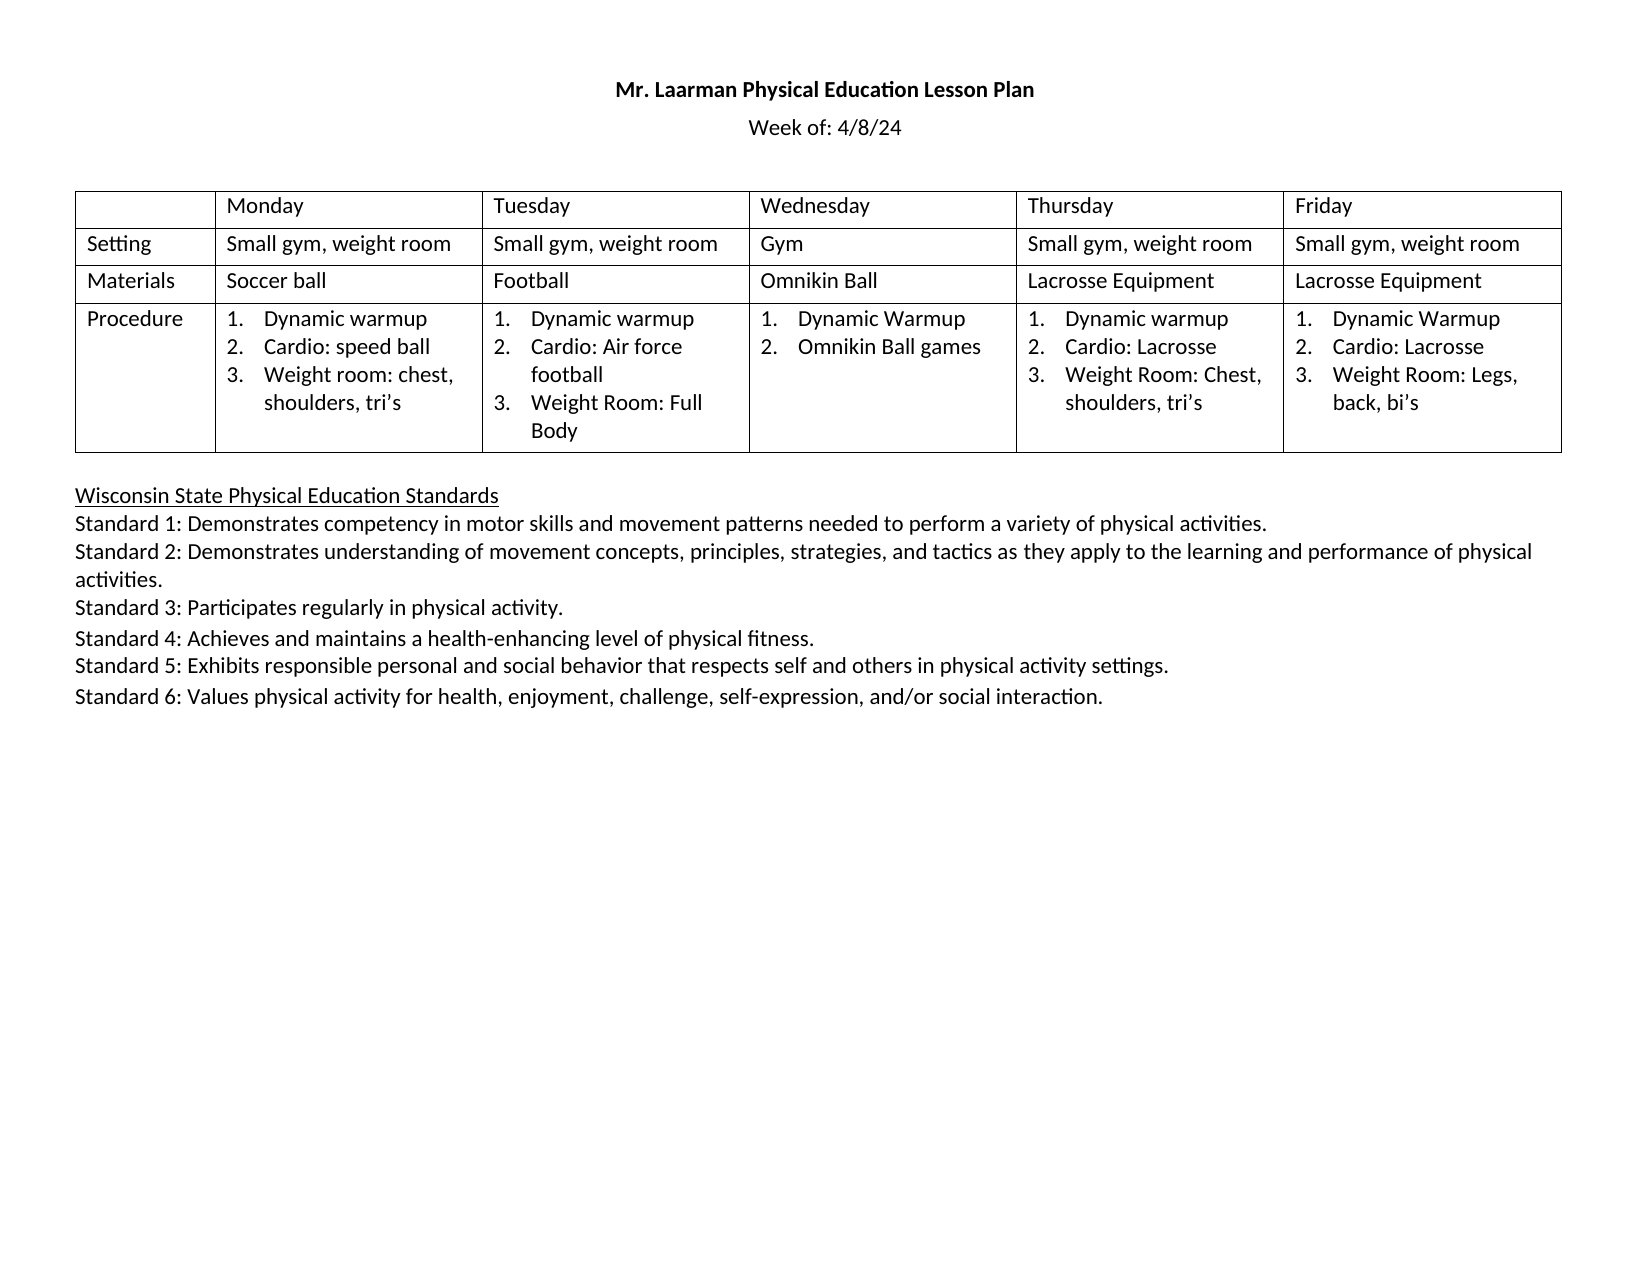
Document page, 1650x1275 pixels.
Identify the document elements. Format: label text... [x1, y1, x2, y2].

table_cell Small gym, weight room [483, 229, 749, 265]
text Standard 5: Exhibits responsible personal and social behavior that respects self and others in physical activity settings. [75, 652, 1575, 680]
table_cell Procedure [76, 304, 215, 452]
table_cell Gym [750, 229, 1016, 265]
table_header Friday [1284, 192, 1561, 228]
text Standard 1: Demonstrates competency in motor skills and movement patterns needed to perform a variety of physical activities. [75, 509, 1575, 537]
table_header [76, 192, 215, 228]
table_cell Dynamic Warmup Cardio: Lacrosse Weight Room: Legs, back, bi’s [1284, 304, 1561, 452]
table_header Wednesday [750, 192, 1016, 228]
table_cell Omnikin Ball [750, 266, 1016, 303]
text Standard 3: Participates regularly in physical activity. [75, 593, 1575, 621]
table_cell Dynamic warmup Cardio: Air force football Weight Room: Full Body [483, 304, 749, 452]
text Mr. Laarman Physical Education Lesson Plan [75, 75, 1575, 103]
table_cell Small gym, weight room [216, 229, 482, 265]
table_header Monday [216, 192, 482, 228]
table_header Tuesday [483, 192, 749, 228]
text Standard 2: Demonstrates understanding of movement concepts, principles, strategies, and tactics as they apply to the learning and performance of physical activities. [75, 537, 1575, 593]
table_cell Dynamic Warmup Omnikin Ball games [750, 304, 1016, 452]
table_cell Lacrosse Equipment [1284, 266, 1561, 303]
table_cell Football [483, 266, 749, 303]
text Wisconsin State Physical Education Standards [75, 481, 1575, 509]
table_cell Small gym, weight room [1284, 229, 1561, 265]
table_cell Lacrosse Equipment [1017, 266, 1283, 303]
text Standard 6: Values physical activity for health, enjoyment, challenge, self-expression, and/or social interaction. [75, 682, 1575, 710]
text Week of: 4/8/24 [75, 113, 1575, 142]
table_cell Materials [76, 266, 215, 303]
table_cell Dynamic warmup Cardio: speed ball Weight room: chest, shoulders, tri’s [216, 304, 482, 452]
text Standard 4: Achieves and maintains a health-enhancing level of physical fitness. [75, 624, 1575, 652]
table_cell Dynamic warmup Cardio: Lacrosse Weight Room: Chest, shoulders, tri’s [1017, 304, 1283, 452]
table_header Thursday [1017, 192, 1283, 228]
table_cell Soccer ball [216, 266, 482, 303]
table_cell Setting [76, 229, 215, 265]
table_cell Small gym, weight room [1017, 229, 1283, 265]
